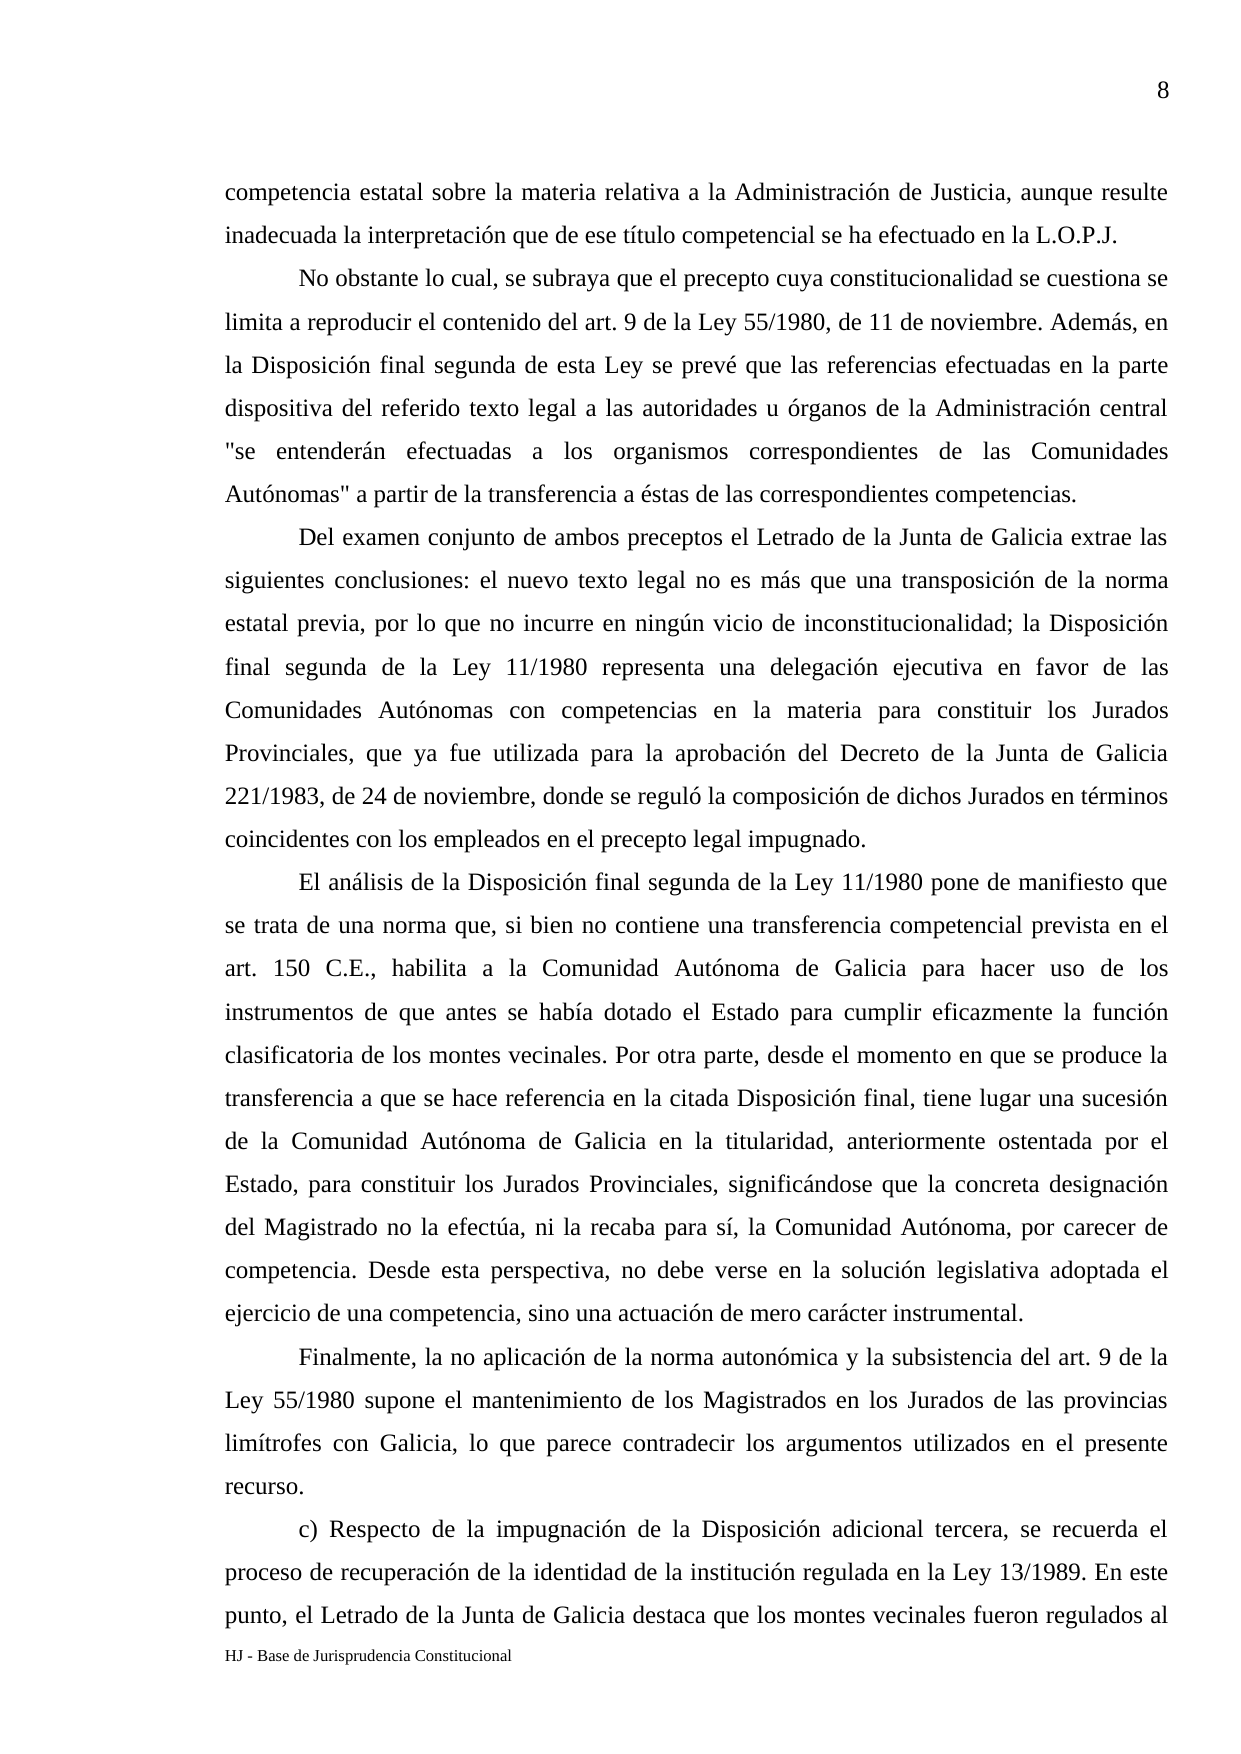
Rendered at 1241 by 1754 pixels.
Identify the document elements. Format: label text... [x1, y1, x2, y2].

text El análisis de la Disposición final segunda de la Ley 11/1980 pone de manifiesto que se trata de una norma que, si bien no contiene una transferencia competencial prevista en el art. 150 C.E., habilita a la Comunidad Autónoma de Galicia para hacer uso de los instrumentos de que antes se había dotado el Estado para cumplir eficazmente la función clasificatoria de los montes vecinales. Por otra parte, desde el momento en que se produce la transferencia a que se hace referencia en la citada Disposición final, tiene lugar una sucesión de la Comunidad Autónoma de Galicia en la titularidad, anteriormente ostentada por el Estado, para constituir los Jurados Provinciales, significándose que la concreta designación del Magistrado no la efectúa, ni la recaba para sí, la Comunidad Autónoma, por carecer de competencia. Desde esta perspectiva, no debe verse en la solución legislativa adoptada el ejercicio de una competencia, sino una actuación de mero carácter instrumental. [224, 867, 1169, 1327]
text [224, 1514, 1169, 1629]
text No obstante lo cual, se subraya que el precepto cuya constitucionalidad se cuestiona se limita a reproducir el contenido del art. 9 de la Ley 55/1980, de 11 de noviembre. Además, en la Disposición final segunda de esta Ley se prevé que las referencias efectuadas en la parte dispositiva del referido texto legal a las autoridades u órganos de la Administración central "se entenderán efectuadas a los organismos correspondientes de las Comunidades Autónomas" a partir de la transferencia a éstas de las correspondientes competencias. [224, 263, 1169, 508]
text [224, 177, 1169, 249]
text Del examen conjunto de ambos preceptos el Letrado de la Junta de Galicia extrae las siguientes conclusiones: el nuevo texto legal no es más que una transposición de la norma estatal previa, por lo que no incurre en ningún vicio de inconstitucionalidad; la Disposición final segunda de la Ley 11/1980 representa una delegación ejecutiva en favor de las Comunidades Autónomas con competencias en la materia para constituir los Jurados Provinciales, que ya fue utilizada para la aprobación del Decreto de la Junta de Galicia 221/1983, de 24 de noviembre, donde se reguló la composición de dichos Jurados en términos coincidentes con los empleados en el precepto legal impugnado. [224, 522, 1169, 853]
text Finalmente, la no aplicación de la norma autonómica y la subsistencia del art. 9 de la Ley 55/1980 supone el mantenimiento de los Magistrados en los Jurados de las provincias limítrofes con Galicia, lo que parece contradecir los argumentos utilizados en el presente recurso. [224, 1342, 1169, 1500]
